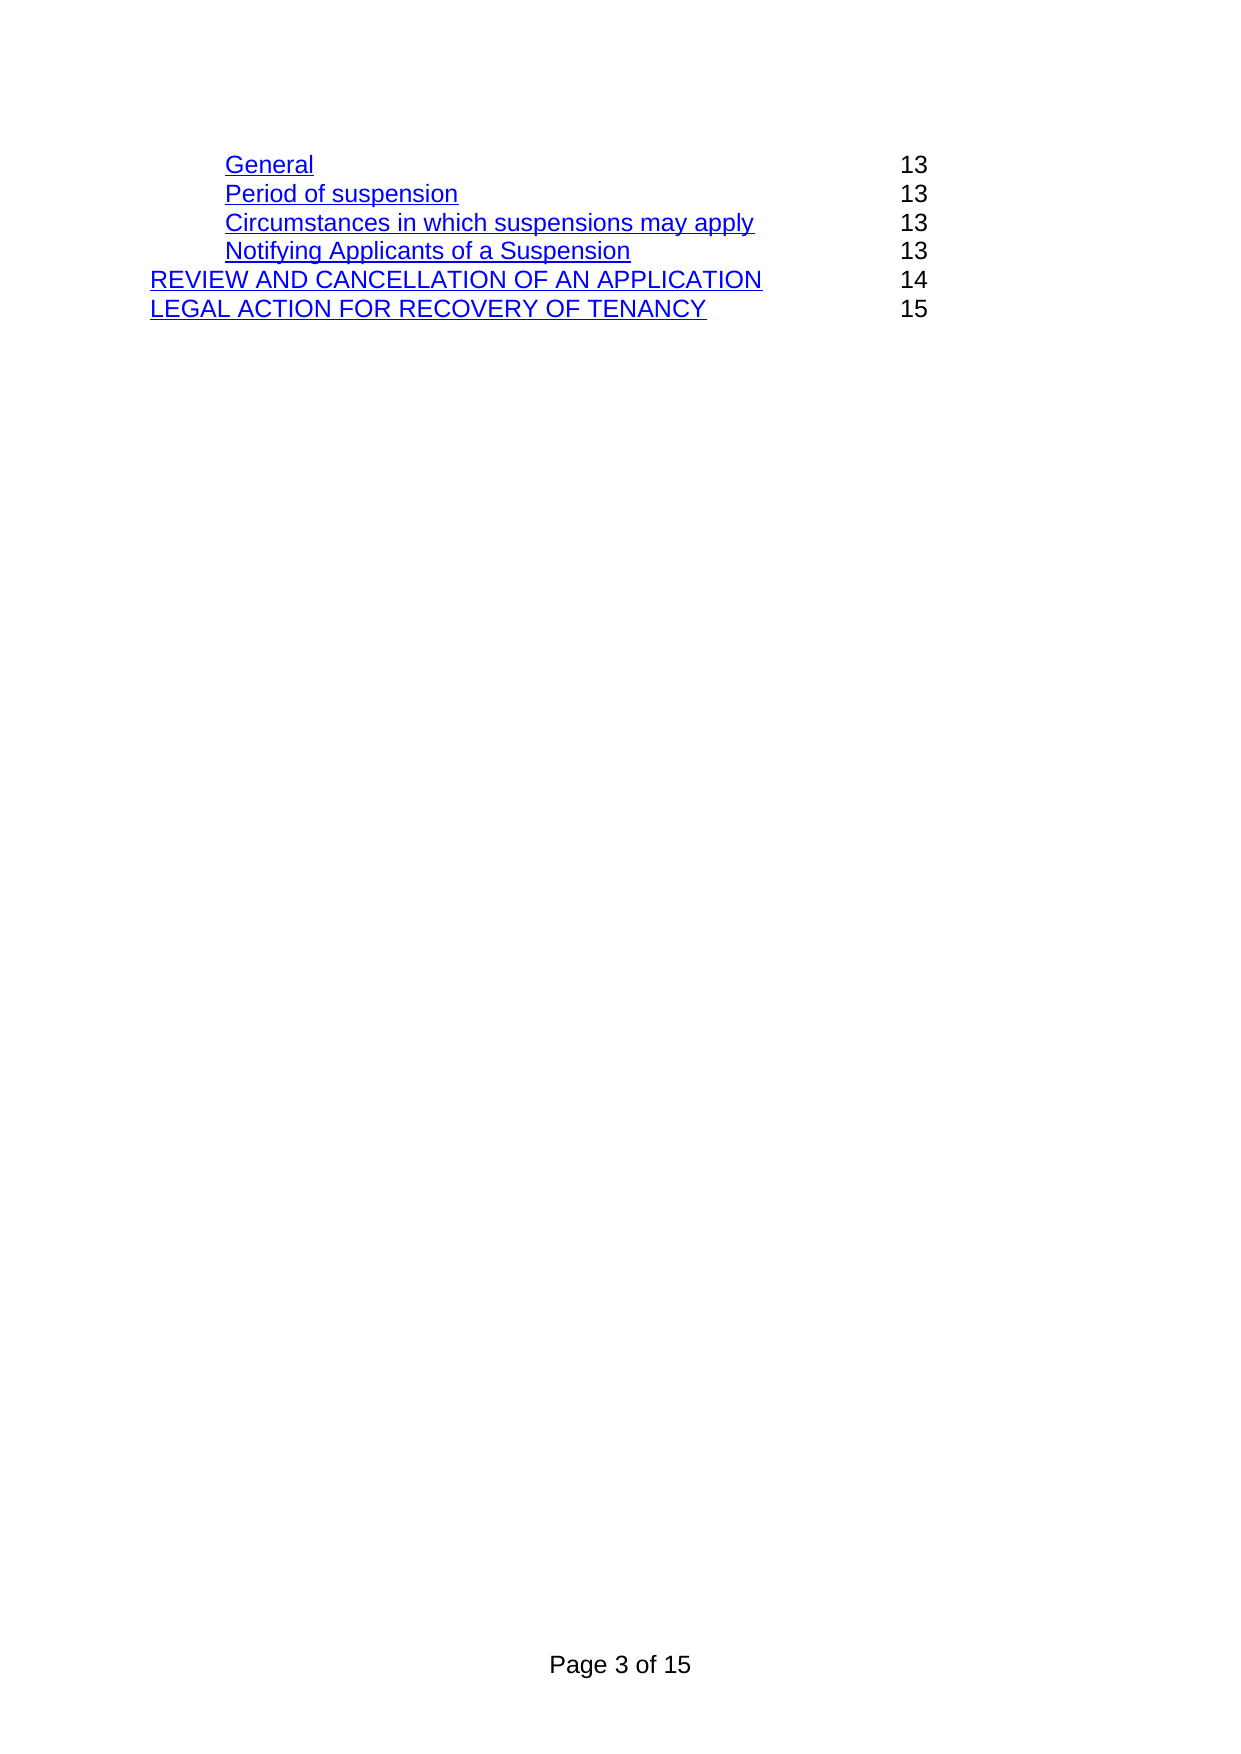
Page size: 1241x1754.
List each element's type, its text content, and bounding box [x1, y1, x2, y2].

text REVIEW AND CANCELLATION OF AN APPLICATION 14 [150, 265, 1090, 294]
text Period of suspension 13 [150, 179, 1090, 207]
text General 13 [150, 150, 1090, 179]
text Notifying Applicants of a Suspension 13 [150, 236, 1090, 265]
text Circumstances in which suspensions may apply 13 [150, 207, 1090, 236]
text LEGAL ACTION FOR RECOVERY OF TENANCY 15 [150, 294, 1090, 322]
